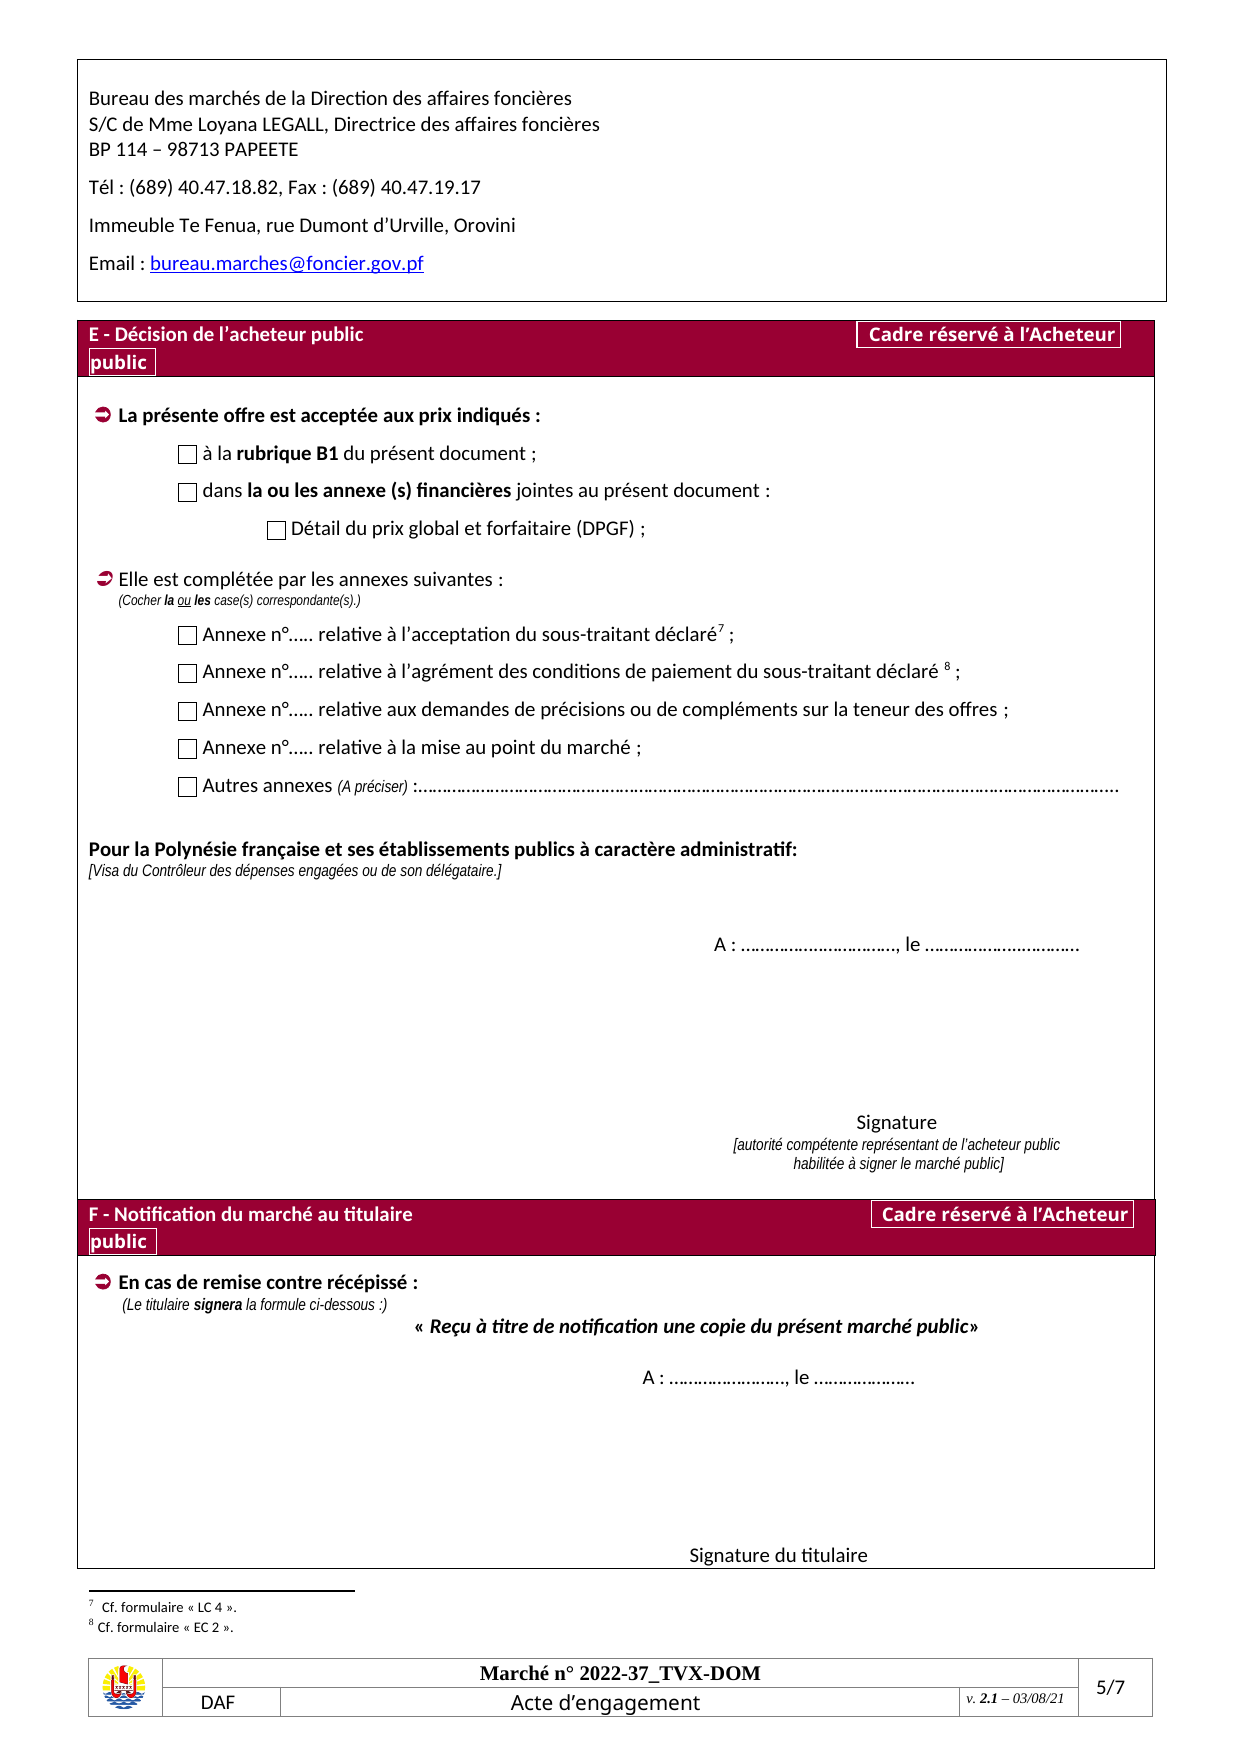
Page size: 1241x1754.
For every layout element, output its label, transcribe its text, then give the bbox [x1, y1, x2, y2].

table_header E - Décision de l’acheteur public CCadre réservé à l’Acheteur publicn [78, 321, 1154, 376]
table_cell Pour la Polynésie française et ses établissements publics à caractère administratif: [Visa du Contrôleur des dépenses engagées ou de son délégataire.] [78, 823, 1154, 931]
table_cell En cas de remise contre récépissé : (Le titulaire signera la formule ci-dessous :) « Reçu à titre de notification une copie du présent marché public» A : ……………………, le ………………… Signature du titulaire [78, 1256, 1154, 1568]
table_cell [78, 60, 1166, 301]
table_cell A : ……………..……………, le ………………..………… Signature [autorité compétente représentant de l’acheteur public habilitée à signer le marché public] [78, 931, 1154, 1199]
picture [101, 1664, 147, 1711]
table_cell La présente offre est acceptée aux prix indiqués : à la rubrique B1 du présent document ; dans la ou les annexe (s) financières jointes au présent document : Détail du prix global et forfaitaire (DPGF) ; [78, 377, 1154, 541]
table_cell F - Notification du marché au titulaire CCadre réservé à l’Acheteur publicn [78, 1200, 1155, 1255]
table_cell Elle est complétée par les annexes suivantes : (Cocher la ou les case(s) correspondante(s).) Annexe n°….. relative à l’acceptation du sous-traitant déclaré ; Annexe n°….. relative à l’agrément des conditions de paiement du sous-traitant déclaré ; Annexe n°….. relative aux demandes de précisions ou de compléments sur la teneur des offres ; Annexe n°….. relative à la mise au point du marché ; Autres annexes (A préciser) :……………………………………………………………………………………………………………………………….. [78, 541, 1154, 823]
